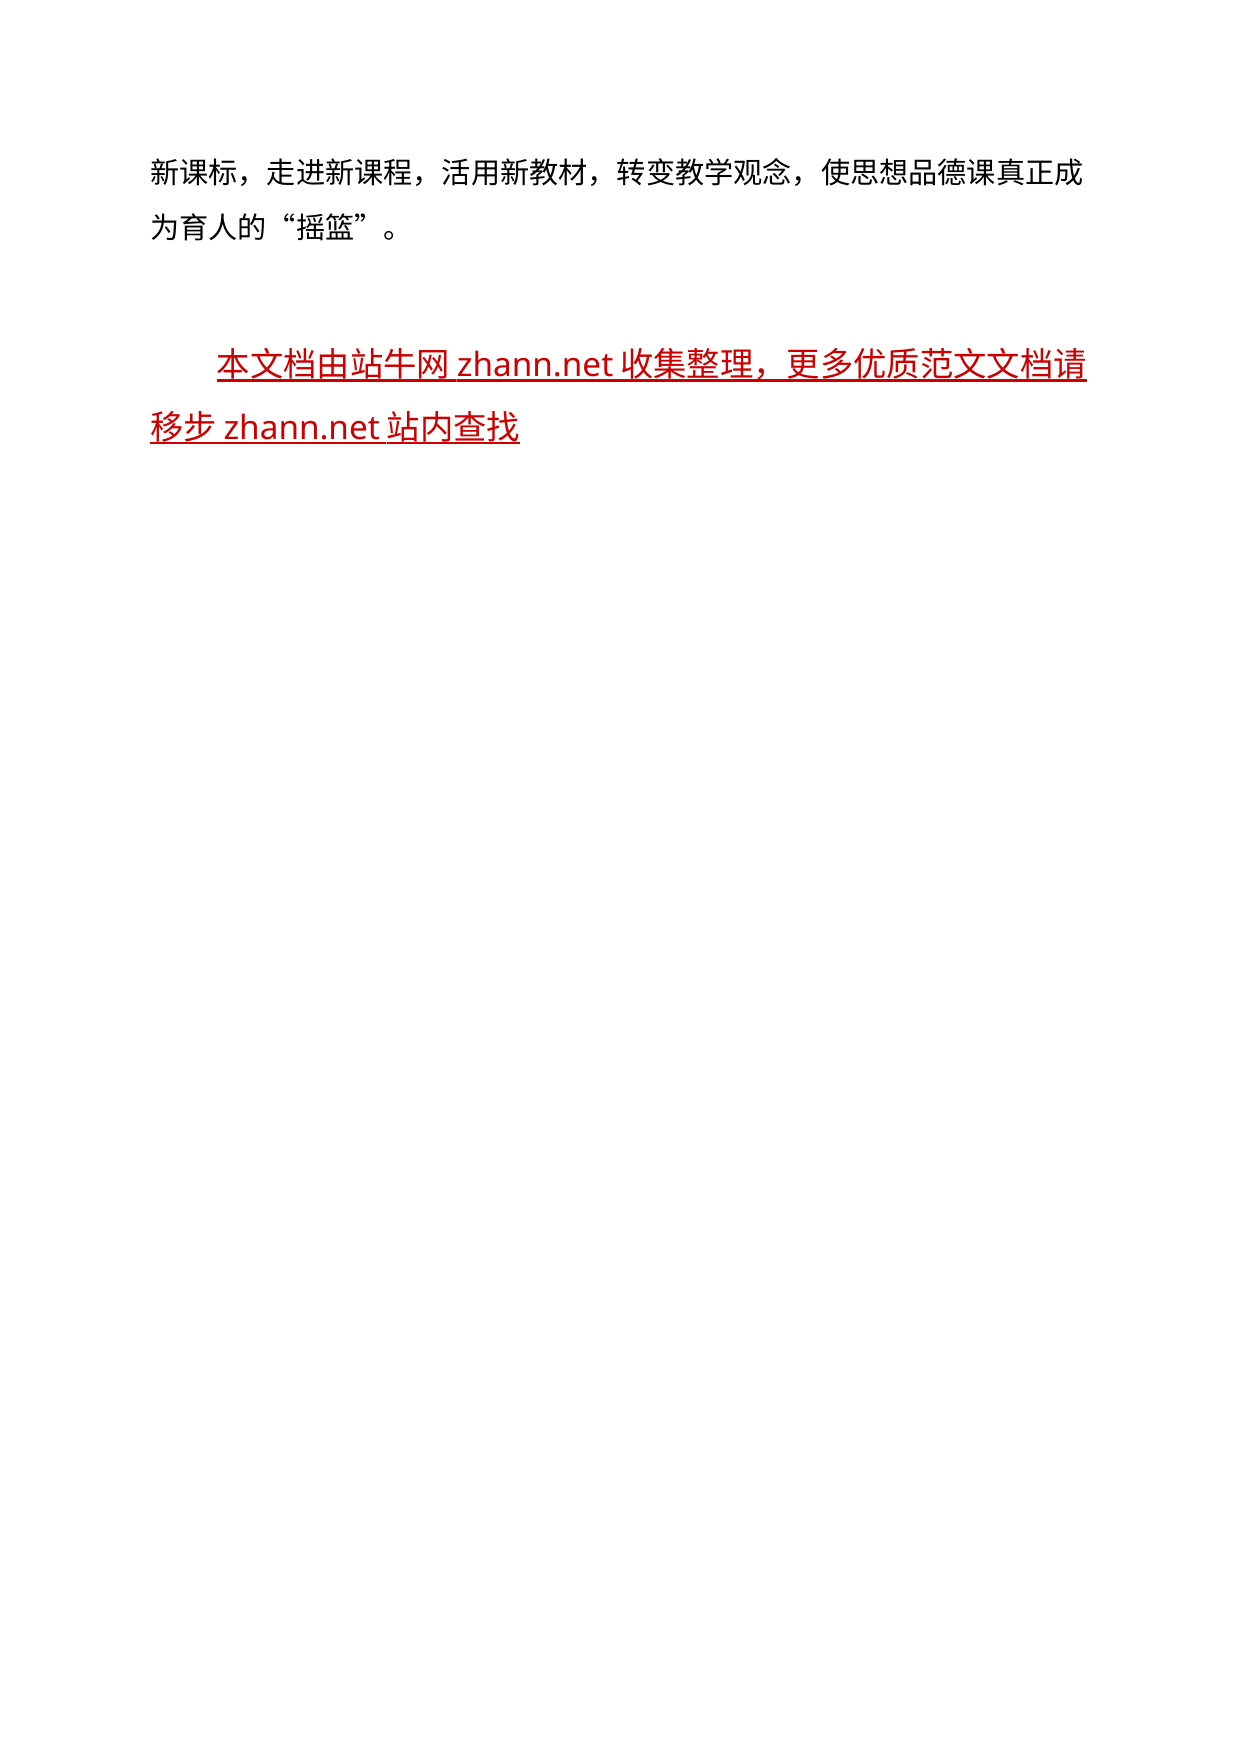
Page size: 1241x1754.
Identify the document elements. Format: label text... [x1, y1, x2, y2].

text 本文档由站牛网zhann.net收集整理，更多优质范文文档请移步zhann.net站内查找 [150, 338, 1090, 449]
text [150, 150, 1090, 247]
